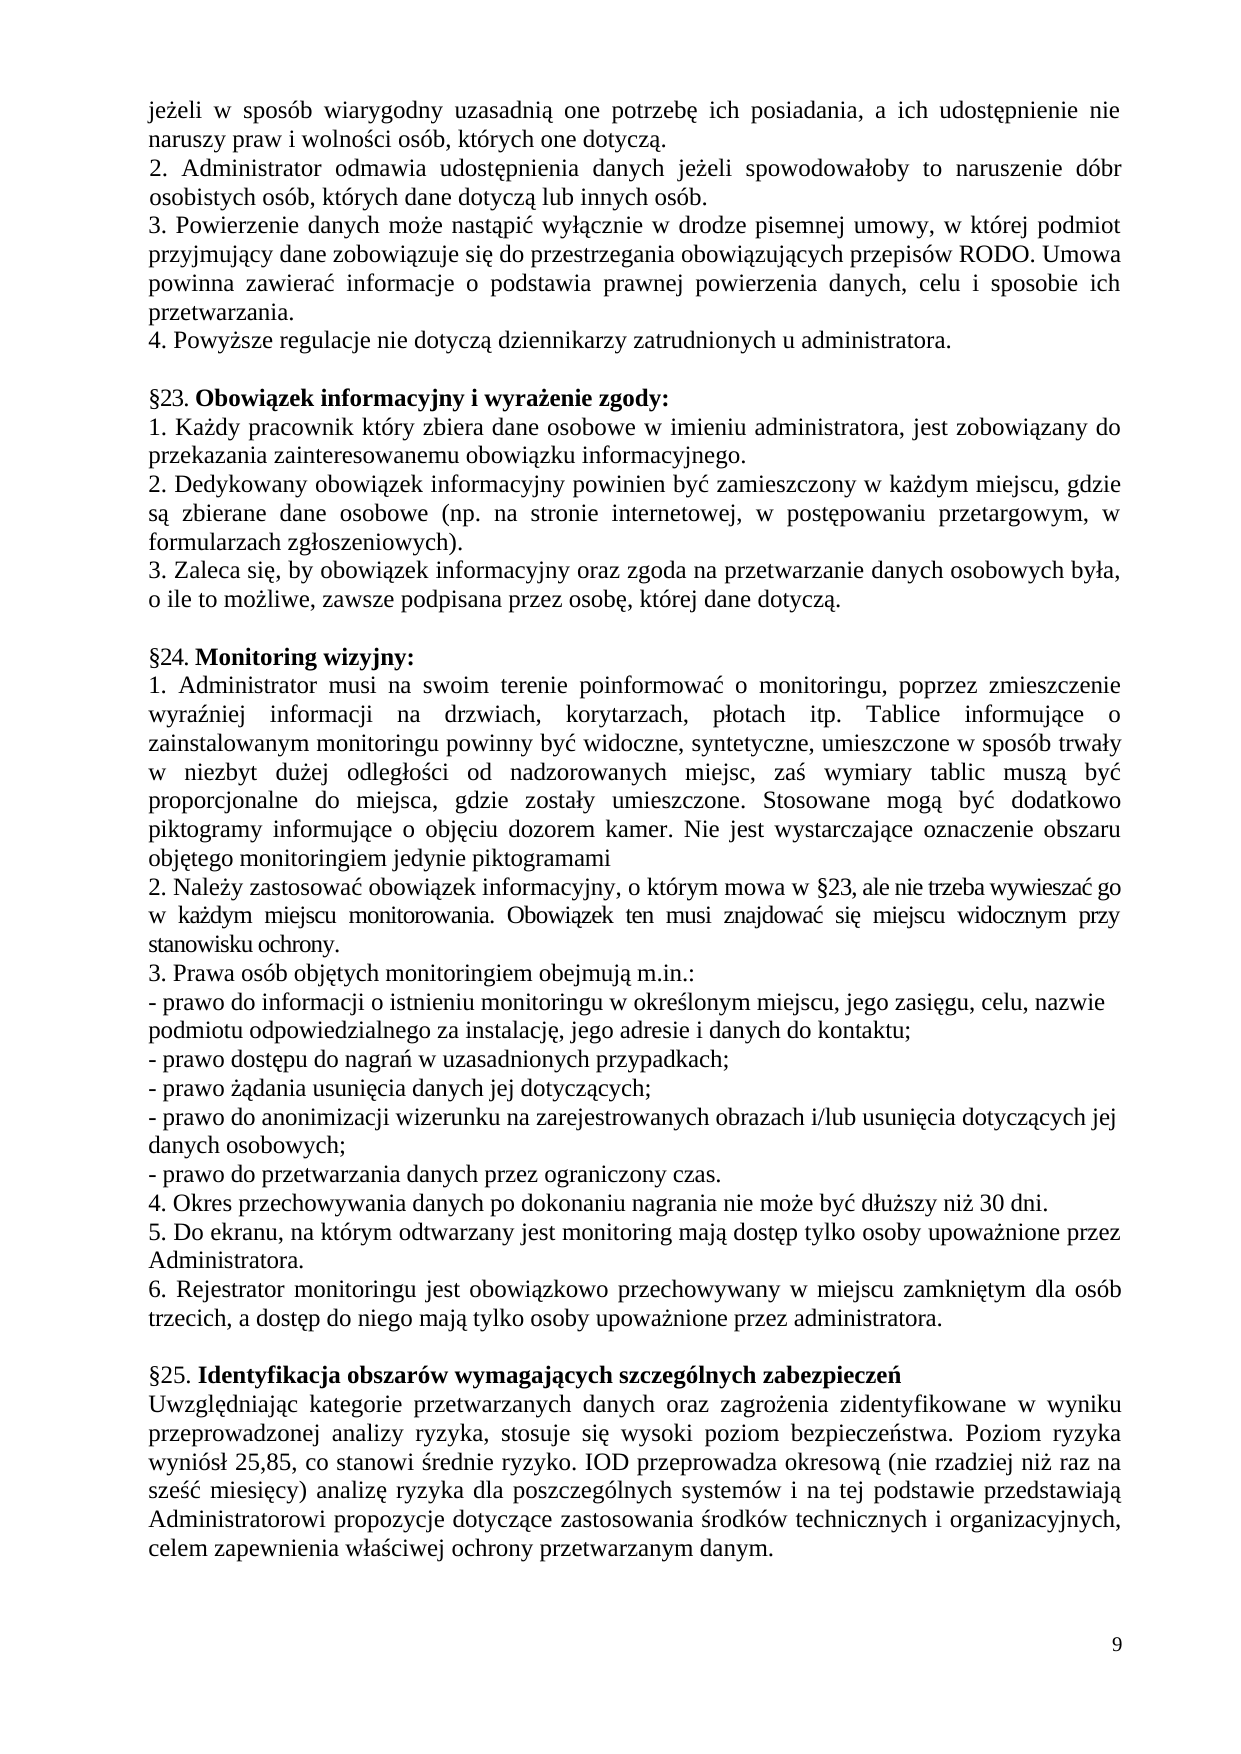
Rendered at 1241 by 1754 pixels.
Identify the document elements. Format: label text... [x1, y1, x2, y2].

text 5. Do ekranu, na którym odtwarzany jest monitoring mają dostęp tylko osoby upoważnione przez Administratora. [148, 1217, 1122, 1274]
text 2. Dedykowany obowiązek informacyjny powinien być zamieszczony w każdym miejscu, gdzie są zbierane dane osobowe (np. na stronie internetowej, w postępowaniu przetargowym, w formularzach zgłoszeniowych). [148, 469, 1122, 555]
text 3. Prawa osób objętych monitoringiem obejmują m.in.: [148, 958, 1122, 987]
text - prawo do informacji o istnieniu monitoringu w określonym miejscu, jego zasięgu, celu, nazwie podmiotu odpowiedzialnego za instalację, jego adresie i danych do kontaktu; [148, 987, 1122, 1044]
text danych osobowych; [148, 1130, 1122, 1159]
text 3. Powierzenie danych może nastąpić wyłącznie w drodze pisemnej umowy, w której podmiot przyjmujący dane zobowiązuje się do przestrzegania obowiązujących przepisów RODO. Umowa powinna zawierać informacje o podstawia prawnej powierzenia danych, celu i sposobie ich przetwarzania. [148, 210, 1122, 325]
text §23. Obowiązek informacyjny i wyrażenie zgody: [148, 383, 1122, 412]
text 4. Powyższe regulacje nie dotyczą dziennikarzy zatrudnionych u administratora. [148, 325, 1122, 354]
text - prawo do przetwarzania danych przez ograniczony czas. [148, 1159, 1122, 1188]
text §24. Monitoring wizyjny: [148, 642, 1122, 670]
text - prawo dostępu do nagrań w uzasadnionych przypadkach; [148, 1044, 1122, 1073]
text 1. Każdy pracownik który zbiera dane osobowe w imieniu administratora, jest zobowiązany do przekazania zainteresowanemu obowiązku informacyjnego. [148, 412, 1122, 469]
text 4. Okres przechowywania danych po dokonaniu nagrania nie może być dłuższy niż 30 dni. [148, 1188, 1122, 1217]
text 6. Rejestrator monitoringu jest obowiązkowo przechowywany w miejscu zamkniętym dla osób trzecich, a dostęp do niego mają tylko osoby upoważnione przez administratora. [148, 1274, 1122, 1332]
text - prawo żądania usunięcia danych jej dotyczących; [148, 1073, 1122, 1102]
text §25. Identyfikacja obszarów wymagających szczególnych zabezpieczeń [148, 1360, 1122, 1389]
text 2. Administrator odmawia udostępnienia danych jeżeli spowodowałoby to naruszenie dóbr osobistych osób, których dane dotyczą lub innych osób. [149, 153, 1122, 210]
text Uwzględniając kategorie przetwarzanych danych oraz zagrożenia zidentyfikowane w wyniku przeprowadzonej analizy ryzyka, stosuje się wysoki poziom bezpieczeństwa. Poziom ryzyka wyniósł 25,85, co stanowi średnie ryzyko. IOD przeprowadza okresową (nie rzadziej niż raz na sześć miesięcy) analizę ryzyka dla poszczególnych systemów i na tej podstawie przedstawiają Administratorowi propozycje dotyczące zastosowania środków technicznych i organizacyjnych, celem zapewnienia właściwej ochrony przetwarzanym danym. [148, 1389, 1122, 1562]
text 2. Należy zastosować obowiązek informacyjny, o którym mowa w §23, ale nie trzeba wywieszać go w każdym miejscu monitorowania. Obowiązek ten musi znajdować się miejscu widocznym przy stanowisku ochrony. [148, 872, 1122, 958]
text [148, 95, 1121, 153]
text - prawo do anonimizacji wizerunku na zarejestrowanych obrazach i/lub usunięcia dotyczących jej [148, 1102, 1122, 1130]
text 3. Zaleca się, by obowiązek informacyjny oraz zgoda na przetwarzanie danych osobowych była, o ile to możliwe, zawsze podpisana przez osobę, której dane dotyczą. [148, 555, 1122, 613]
text 1. Administrator musi na swoim terenie poinformować o monitoringu, poprzez zmieszczenie wyraźniej informacji na drzwiach, korytarzach, płotach itp. Tablice informujące o zainstalowanym monitoringu powinny być widoczne, syntetyczne, umieszczone w sposób trwały w niezbyt dużej odległości od nadzorowanych miejsc, zaś wymiary tablic muszą być proporcjonalne do miejsca, gdzie zostały umieszczone. Stosowane mogą być dodatkowo piktogramy informujące o objęciu dozorem kamer. Nie jest wystarczające oznaczenie obszaru objętego monitoringiem jedynie piktogramami [148, 670, 1122, 872]
